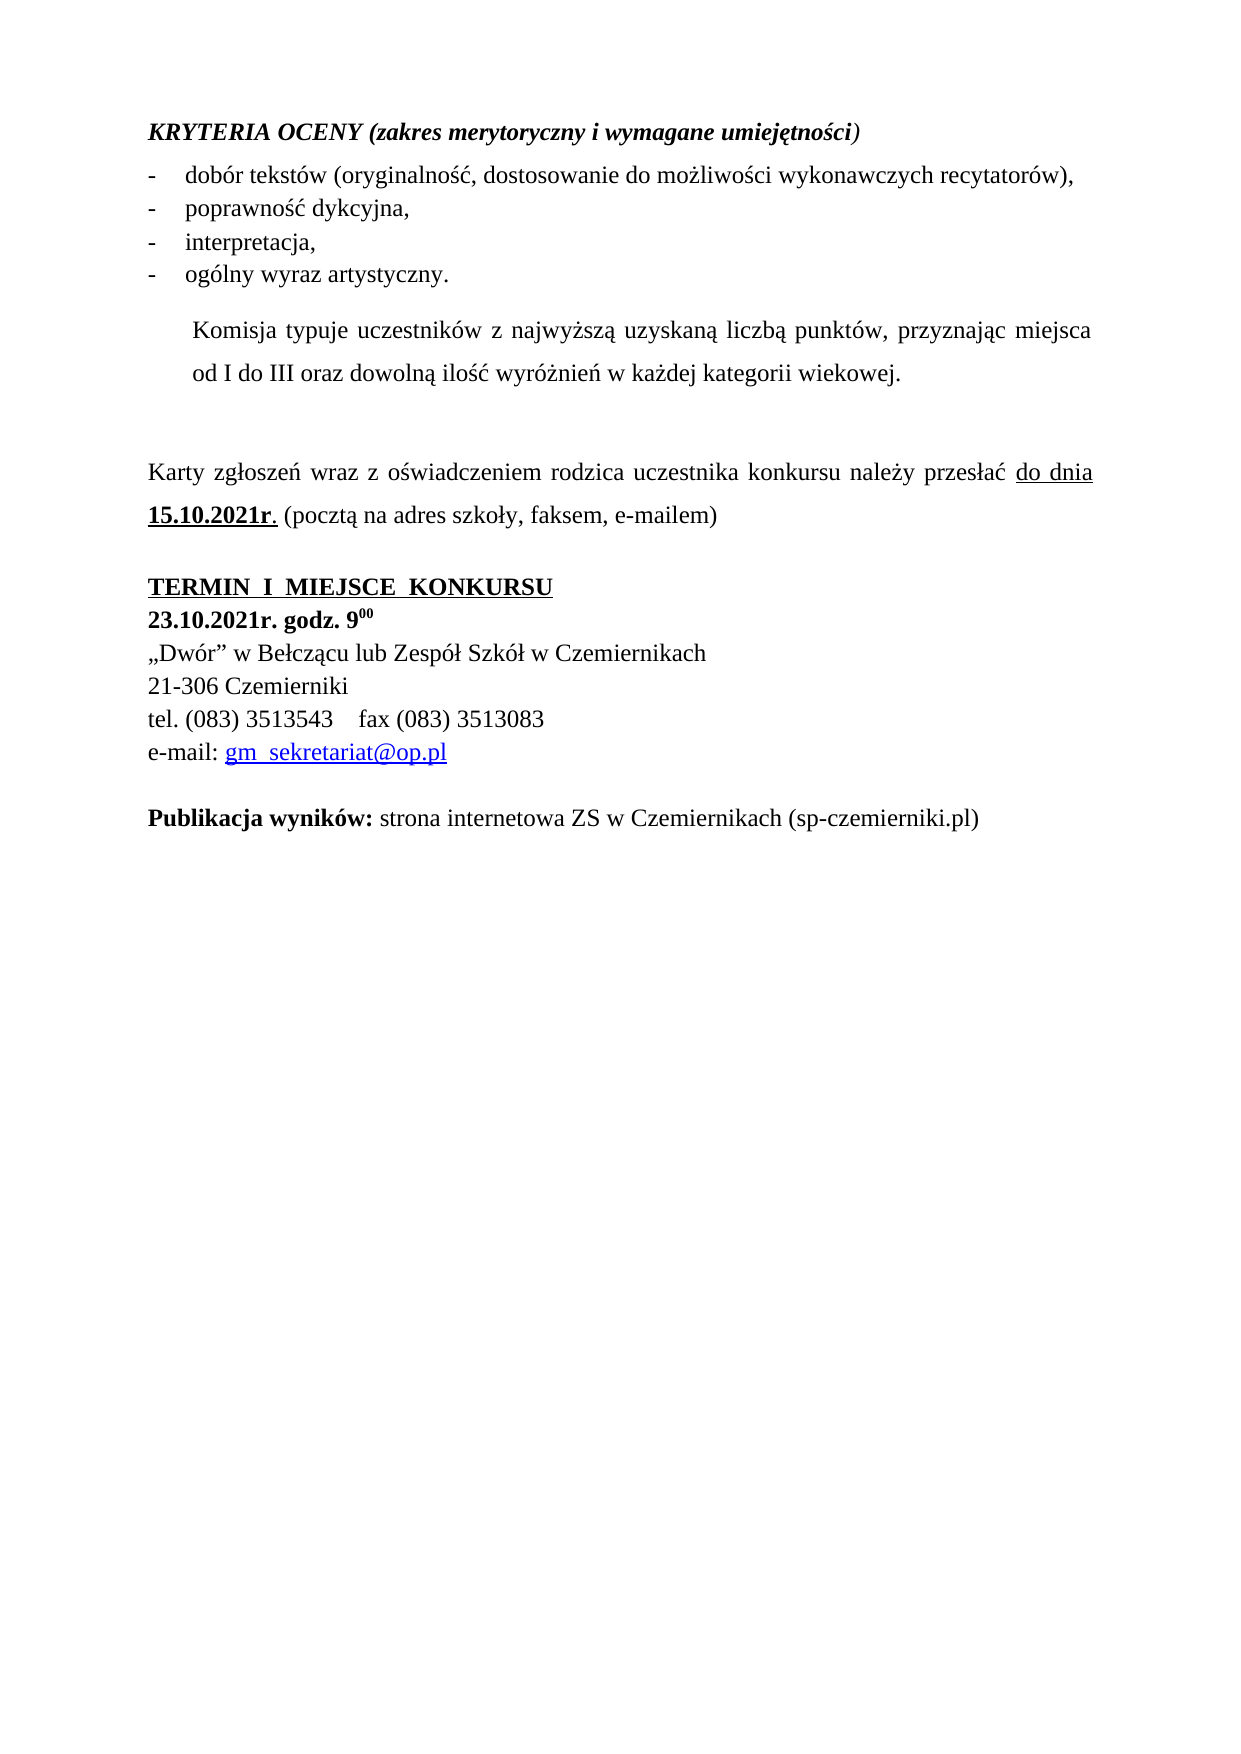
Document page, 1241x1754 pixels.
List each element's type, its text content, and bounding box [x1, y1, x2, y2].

text 23.10.2021r. godz. 900 [148, 605, 1093, 634]
list poprawność dykcyjna, [148, 193, 1093, 222]
list ogólny wyraz artystyczny. [148, 259, 1093, 288]
text Publikacja wyników: strona internetowa ZS w Czemiernikach (sp-czemierniki.pl) [148, 803, 1093, 832]
text tel. (083) 3513543 fax (083) 3513083 [148, 704, 1093, 733]
text e-mail: gm_sekretariat@op.pl [148, 737, 1093, 766]
list dobór tekstów (oryginalność, dostosowanie do możliwości wykonawczych recytatorów), [148, 161, 1093, 189]
text 21-306 Czemierniki [148, 671, 1093, 700]
text Komisja typuje uczestników z najwyższą uzyskaną liczbą punktów, przyznając miejsca od I do III oraz dowolną ilość wyróżnień w każdej kategorii wiekowej. [192, 315, 1093, 387]
text „Dwór” w Bełczącu lub Zespół Szkół w Czemiernikach [148, 638, 1093, 667]
text Karty zgłoszeń wraz z oświadczeniem rodzica uczestnika konkursu należy przesłać do dnia 15.10.2021r. (pocztą na adres szkoły, faksem, e-mailem) [148, 457, 1093, 529]
text TERMIN I MIEJSCE KONKURSU [148, 572, 1093, 601]
text KRYTERIA OCENY (zakres merytoryczny i wymagane umiejętności) [148, 117, 1093, 146]
list interpretacja, [148, 227, 1093, 255]
